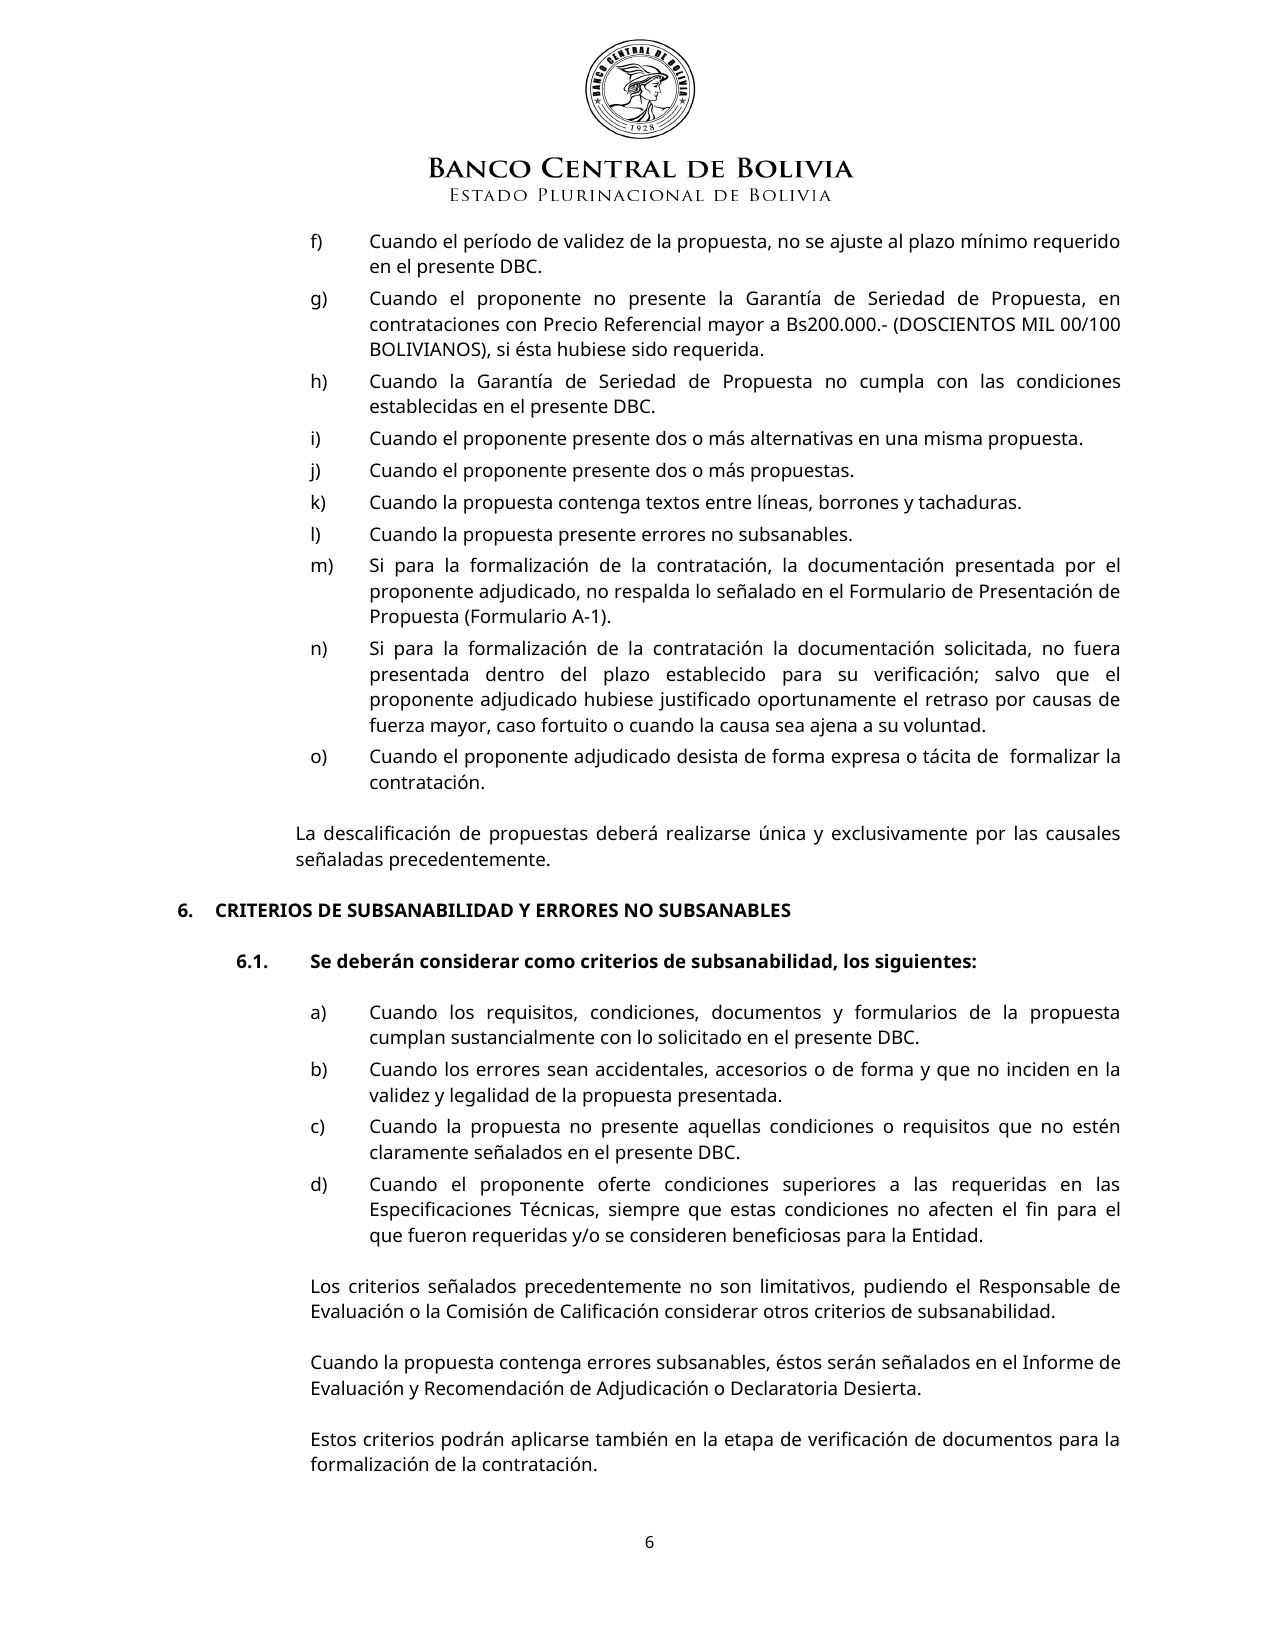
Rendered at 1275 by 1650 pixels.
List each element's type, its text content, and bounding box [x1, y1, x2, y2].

list Cuando el período de validez de la propuesta, no se ajuste al plazo mínimo requerido en el presente DBC. [310, 209, 1121, 279]
list Cuando el proponente presente dos o más propuestas. [310, 457, 1121, 483]
picture [15, 6, 1262, 209]
text Cuando la propuesta contenga errores subsanables, éstos serán señalados en el Informe de Evaluación y Recomendación de Adjudicación o Declaratoria Desierta. [310, 1349, 1121, 1401]
subtitle Se deberán considerar como criterios de subsanabilidad, los siguientes: [236, 948, 1121, 973]
list Cuando el proponente presente dos o más alternativas en una misma propuesta. [310, 426, 1121, 451]
subtitle CRITERIOS DE SUBSANABILIDAD Y ERRORES NO SUBSANABLES [177, 897, 1121, 922]
list Cuando el proponente oferte condiciones superiores a las requeridas en las Especificaciones Técnicas, siempre que estas condiciones no afecten el fin para el que fueron requeridas y/o se consideren beneficiosas para la Entidad. [310, 1171, 1121, 1247]
list Si para la formalización de la contratación la documentación solicitada, no fuera presentada dentro del plazo establecido para su verificación; salvo que el proponente adjudicado hubiese justificado oportunamente el retraso por causas de fuerza mayor, caso fortuito o cuando la causa sea ajena a su voluntad. [310, 636, 1121, 738]
list Cuando la propuesta presente errores no subsanables. [310, 521, 1121, 546]
list Cuando el proponente no presente la Garantía de Seriedad de Propuesta, en contrataciones con Precio Referencial mayor a Bs200.000.- (DOSCIENTOS MIL 00/100 BOLIVIANOS), si ésta hubiese sido requerida. [310, 286, 1121, 362]
list Cuando la propuesta no presente aquellas condiciones o requisitos que no estén claramente señalados en el presente DBC. [310, 1114, 1121, 1165]
list La descalificación de propuestas deberá realizarse única y exclusivamente por las causales señaladas precedentemente. [295, 820, 1121, 871]
list Cuando la Garantía de Seriedad de Propuesta no cumpla con las condiciones establecidas en el presente DBC. [310, 368, 1121, 419]
list Cuando la propuesta contenga textos entre líneas, borrones y tachaduras. [310, 489, 1121, 515]
list Cuando el proponente adjudicado desista de forma expresa o tácita de formalizar la contratación. [310, 744, 1121, 795]
list Cuando los requisitos, condiciones, documentos y formularios de la propuesta cumplan sustancialmente con lo solicitado en el presente DBC. [310, 999, 1121, 1050]
text Los criterios señalados precedentemente no son limitativos, pudiendo el Responsable de Evaluación o la Comisión de Calificación considerar otros criterios de subsanabilidad. [310, 1273, 1121, 1324]
list Si para la formalización de la contratación, la documentación presentada por el proponente adjudicado, no respalda lo señalado en el Formulario de Presentación de Propuesta (Formulario A-1). [310, 553, 1121, 629]
text Estos criterios podrán aplicarse también en la etapa de verificación de documentos para la formalización de la contratación. [310, 1426, 1121, 1477]
list Cuando los errores sean accidentales, accesorios o de forma y que no inciden en la validez y legalidad de la propuesta presentada. [310, 1056, 1121, 1107]
